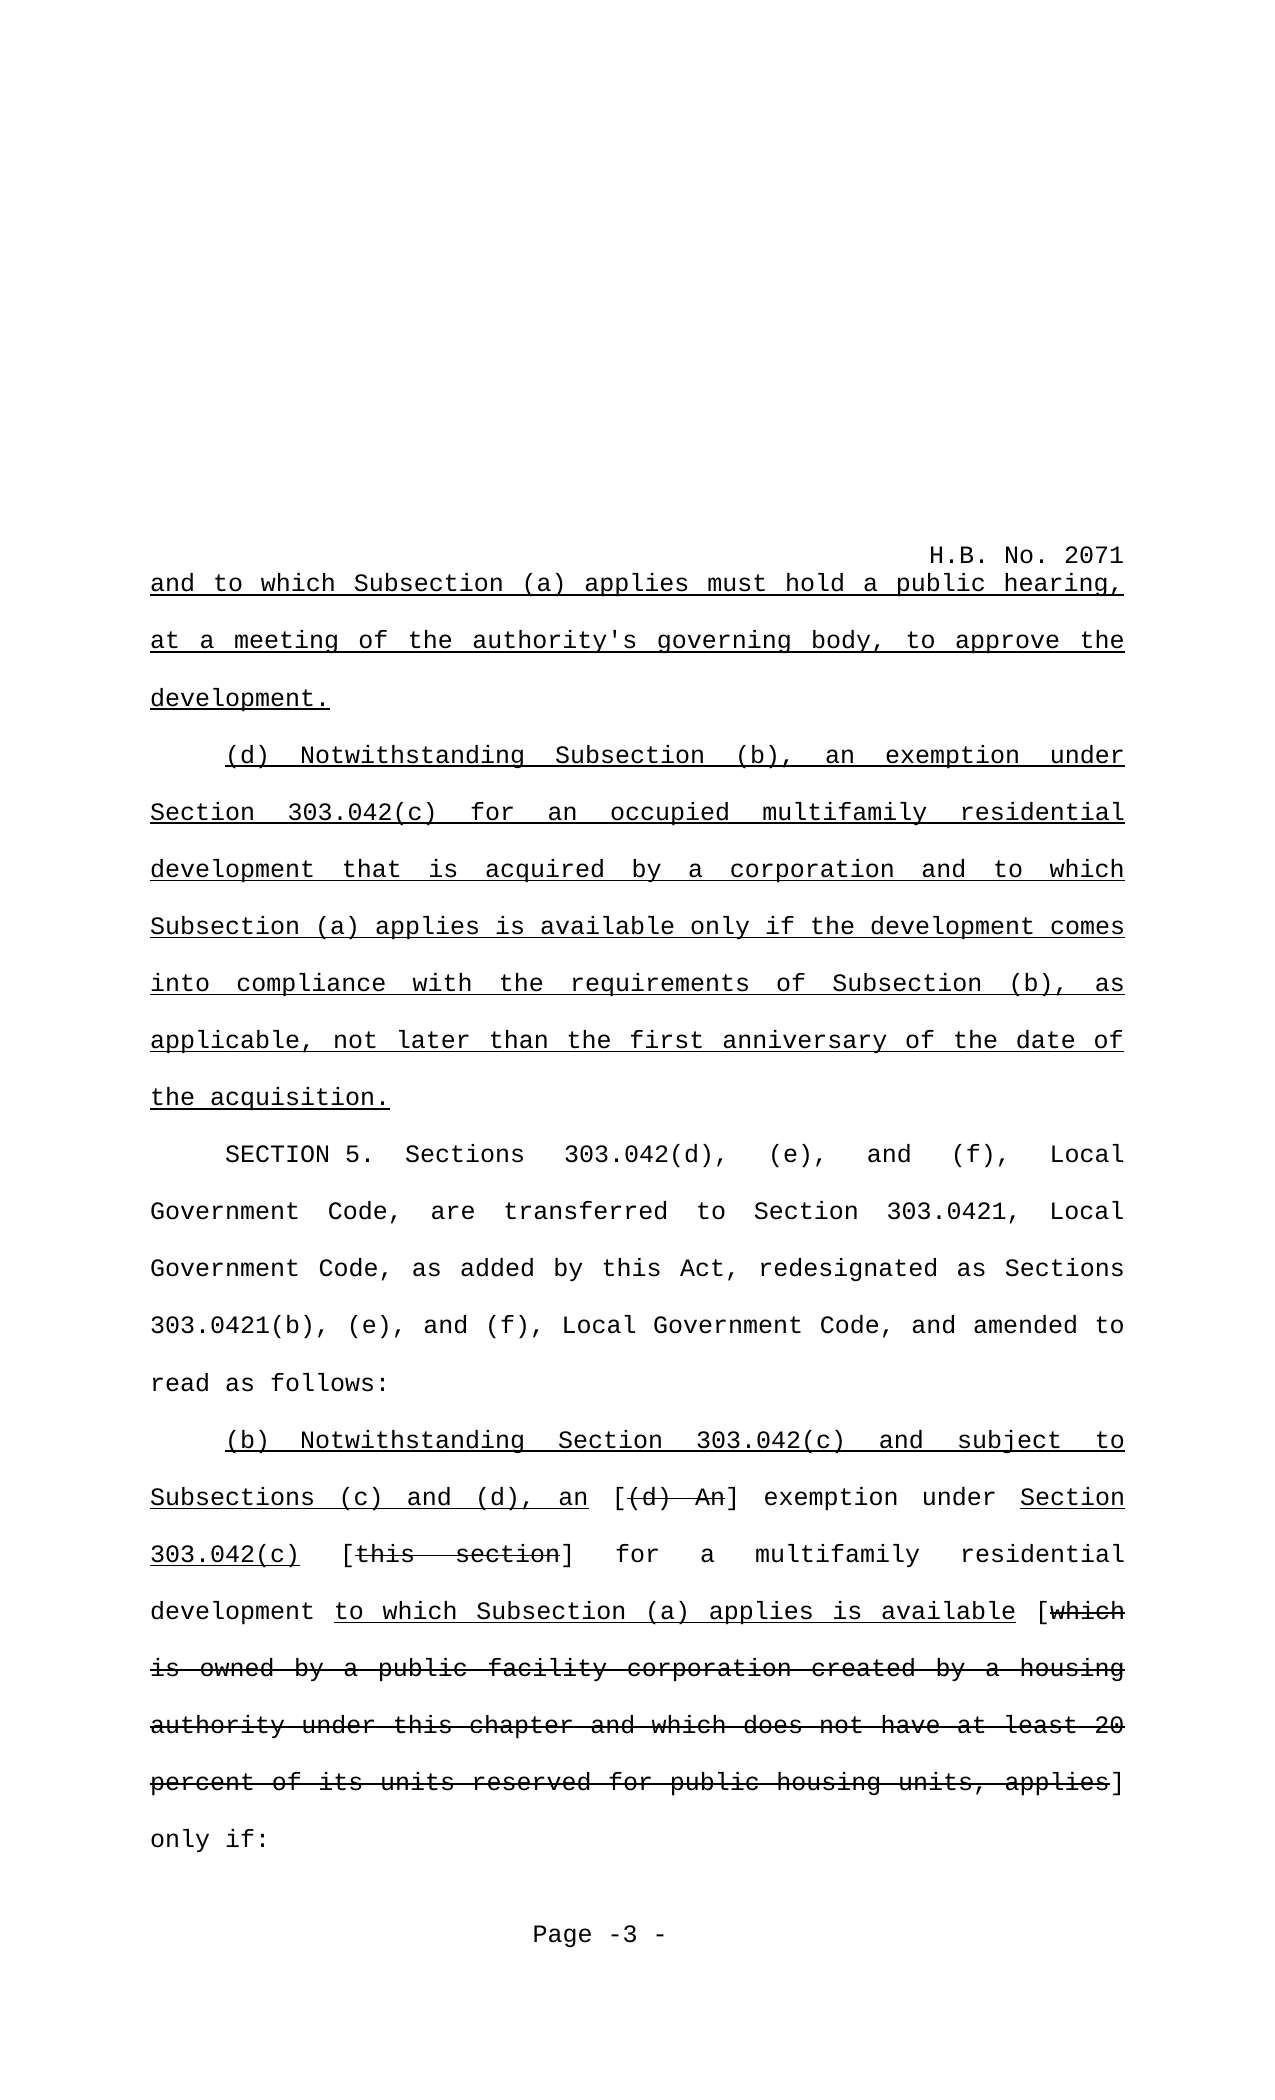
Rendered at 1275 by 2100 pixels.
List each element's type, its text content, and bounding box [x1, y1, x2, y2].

text (b) Notwithstanding Section 303.042(c) and subject to Subsections (c) and (d), an [(d) An] exemption under Section 303.042(c) [this section] for a multifamily residential development to which Subsection (a) applies is available [which is owned by a public facility corporation created by a housing authority under this chapter and which does not have at least 20 percent of its units reserved for public housing units, applies] only if: [150, 1427, 1125, 1669]
text (b) Notwithstanding Section 303.042(c) and subject to Subsections (c) and (d), an [(d) An] exemption under Section 303.042(c) [this section] for a multifamily residential development to which Subsection (a) applies is available [which is owned by a public facility corporation created by a housing authority under this chapter and which does not have at least 20 percent of its units reserved for public housing units, applies] only if: [150, 1728, 1125, 1855]
text (d) Notwithstanding Subsection (b), an exemption under Section 303.042(c) for an occupied multifamily residential development that is acquired by a corporation and to which Subsection (a) applies is available only if the development comes into compliance with the requirements of Subsection (b), as applicable, not later than the first anniversary of the date of the acquisition. [150, 938, 1125, 994]
text (d) Notwithstanding Subsection (b), an exemption under Section 303.042(c) for an occupied multifamily residential development that is acquired by a corporation and to which Subsection (a) applies is available only if the development comes into compliance with the requirements of Subsection (b), as applicable, not later than the first anniversary of the date of the acquisition. [150, 824, 1125, 880]
text (d) Notwithstanding Subsection (b), an exemption under Section 303.042(c) for an occupied multifamily residential development that is acquired by a corporation and to which Subsection (a) applies is available only if the development comes into compliance with the requirements of Subsection (b), as applicable, not later than the first anniversary of the date of the acquisition. [150, 742, 1125, 822]
text SECTION 5. Sections 303.042(d), (e), and (f), Local Government Code, are transferred to Section 303.0421, Local Government Code, as added by this Act, redesignated as Sections 303.0421(b), (e), and (f), Local Government Code, and amended to read as follows: [150, 1142, 1125, 1398]
text (d) Notwithstanding Subsection (b), an exemption under Section 303.042(c) for an occupied multifamily residential development that is acquired by a corporation and to which Subsection (a) applies is available only if the development comes into compliance with the requirements of Subsection (b), as applicable, not later than the first anniversary of the date of the acquisition. [150, 881, 1125, 937]
text (b) Notwithstanding Section 303.042(c) and subject to Subsections (c) and (d), an [(d) An] exemption under Section 303.042(c) [this section] for a multifamily residential development to which Subsection (a) applies is available [which is owned by a public facility corporation created by a housing authority under this chapter and which does not have at least 20 percent of its units reserved for public housing units, applies] only if: [150, 1671, 1125, 1726]
text (d) Notwithstanding Subsection (b), an exemption under Section 303.042(c) for an occupied multifamily residential development that is acquired by a corporation and to which Subsection (a) applies is available only if the development comes into compliance with the requirements of Subsection (b), as applicable, not later than the first anniversary of the date of the acquisition. [150, 995, 1125, 1113]
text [150, 571, 1125, 651]
